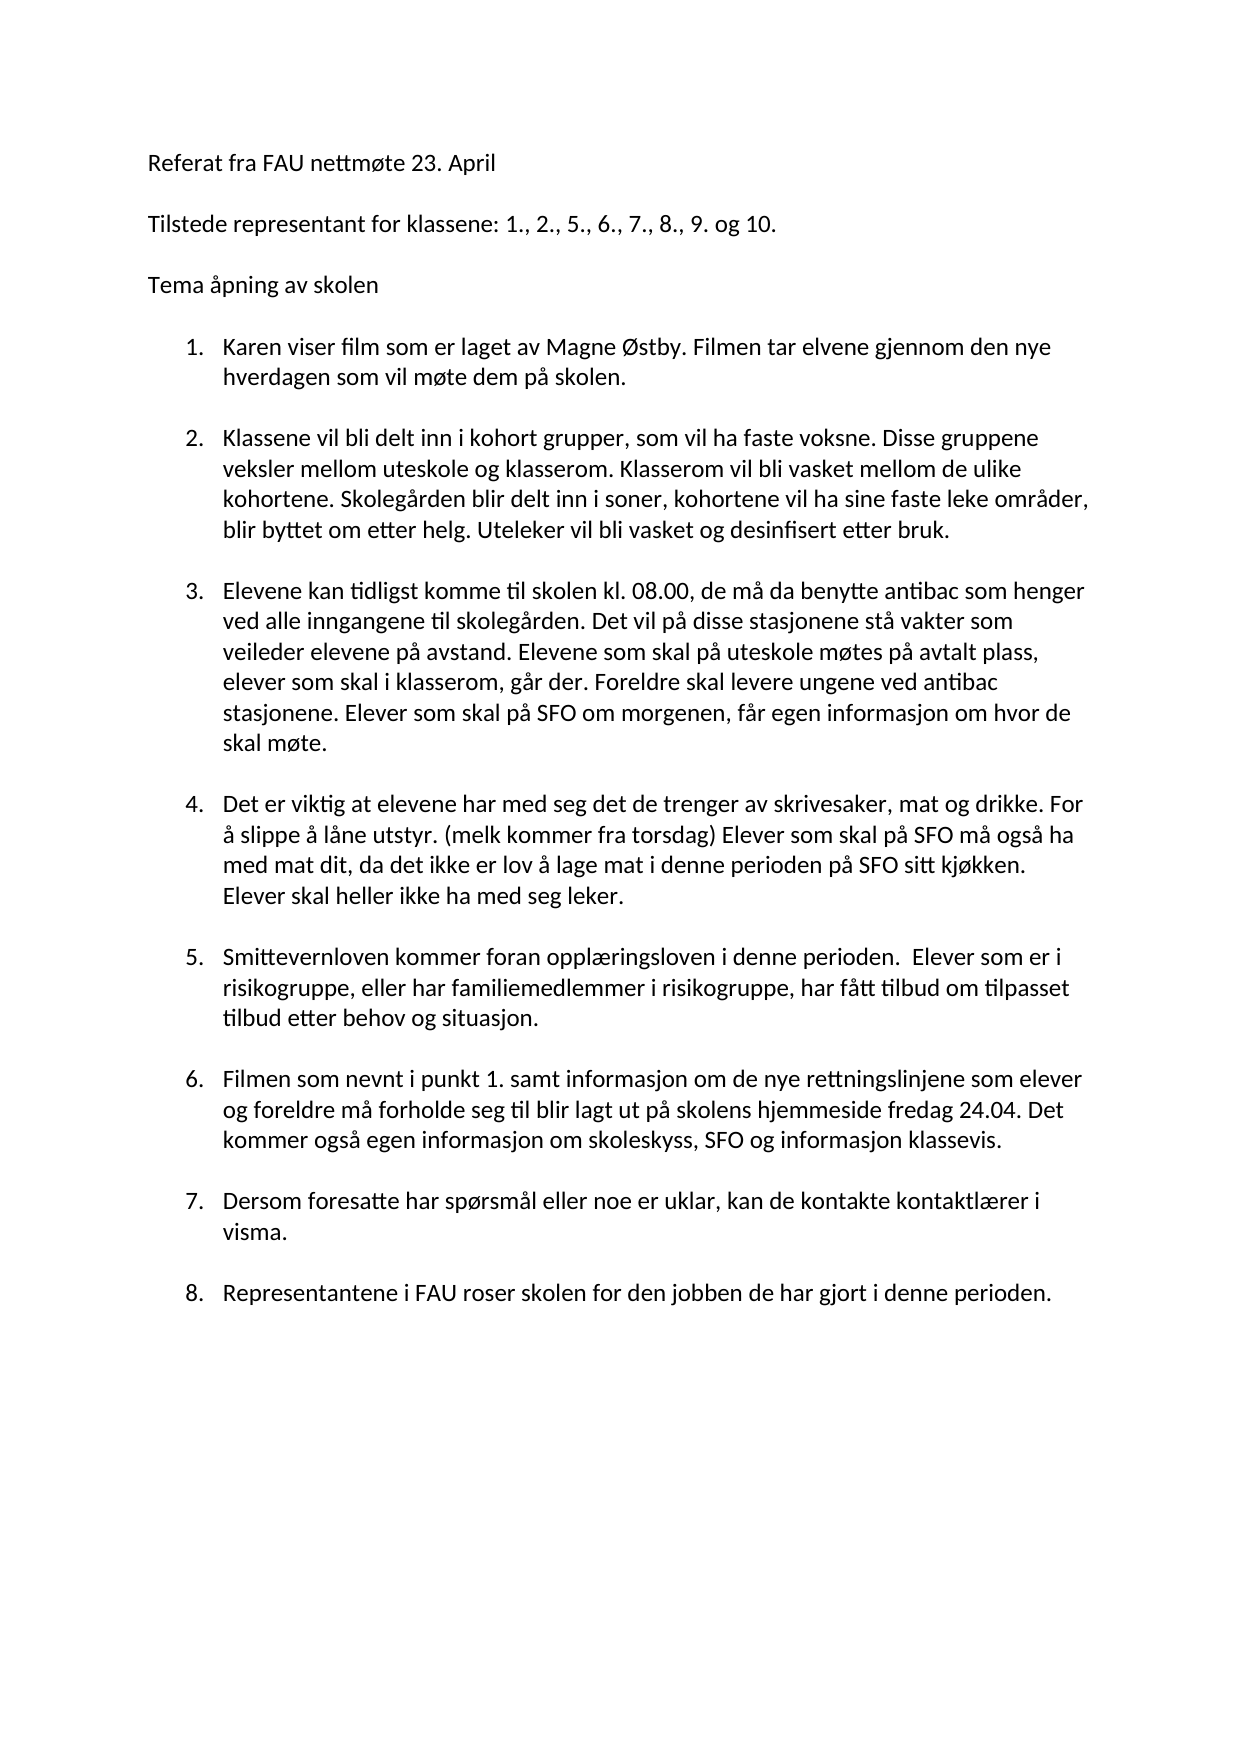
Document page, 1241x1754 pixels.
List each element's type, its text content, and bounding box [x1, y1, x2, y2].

text Referat fra FAU nettmøte 23. April [148, 148, 1093, 178]
text Tilstede representant for klassene: 1., 2., 5., 6., 7., 8., 9. og 10. [148, 209, 1093, 239]
list Filmen som nevnt i punkt 1. samt informasjon om de nye rettningslinjene som elever og foreldre må forholde seg til blir lagt ut på skolens hjemmeside fredag 24.04. Det kommer også egen informasjon om skoleskyss, SFO og informasjon klassevis. [185, 1063, 1093, 1155]
list Dersom foresatte har spørsmål eller noe er uklar, kan de kontakte kontaktlærer i visma. [185, 1185, 1093, 1246]
list Smittevernloven kommer foran opplæringsloven i denne perioden. Elever som er i risikogruppe, eller har familiemedlemmer i risikogruppe, har fått tilbud om tilpasset tilbud etter behov og situasjon. [185, 941, 1093, 1033]
list Klassene vil bli delt inn i kohort grupper, som vil ha faste voksne. Disse gruppene veksler mellom uteskole og klasserom. Klasserom vil bli vasket mellom de ulike kohortene. Skolegården blir delt inn i soner, kohortene vil ha sine faste leke områder, blir byttet om etter helg. Uteleker vil bli vasket og desinfisert etter bruk. [185, 422, 1093, 544]
list Representantene i FAU roser skolen for den jobben de har gjort i denne perioden. [185, 1277, 1093, 1307]
list Karen viser film som er laget av Magne Østby. Filmen tar elvene gjennom den nye hverdagen som vil møte dem på skolen. [185, 331, 1093, 392]
text Tema åpning av skolen [148, 270, 1093, 300]
list Elevene kan tidligst komme til skolen kl. 08.00, de må da benytte antibac som henger ved alle inngangene til skolegården. Det vil på disse stasjonene stå vakter som veileder elevene på avstand. Elevene som skal på uteskole møtes på avtalt plass, elever som skal i klasserom, går der. Foreldre skal levere ungene ved antibac stasjonene. Elever som skal på SFO om morgenen, får egen informasjon om hvor de skal møte. [185, 575, 1093, 758]
list Det er viktig at elevene har med seg det de trenger av skrivesaker, mat og drikke. For å slippe å låne utstyr. (melk kommer fra torsdag) Elever som skal på SFO må også ha med mat dit, da det ikke er lov å lage mat i denne perioden på SFO sitt kjøkken. Elever skal heller ikke ha med seg leker. [185, 788, 1093, 911]
